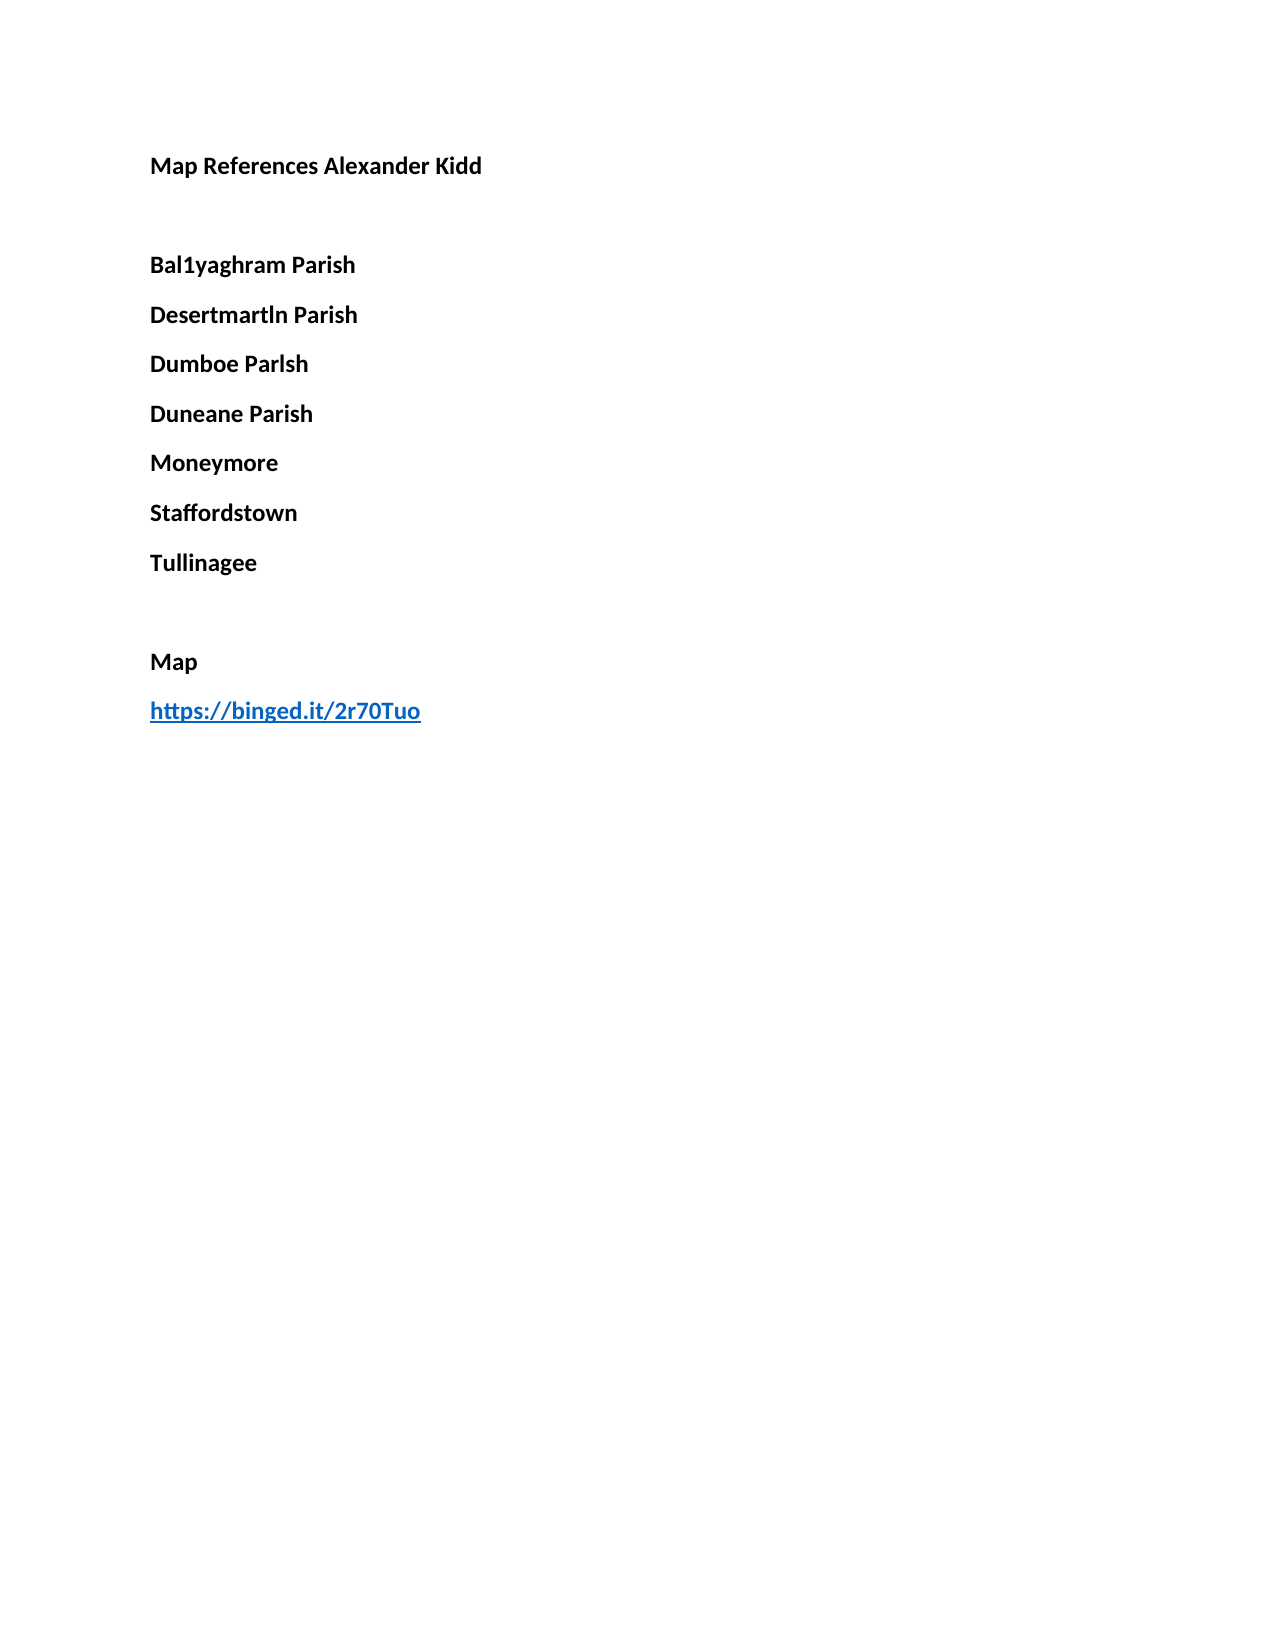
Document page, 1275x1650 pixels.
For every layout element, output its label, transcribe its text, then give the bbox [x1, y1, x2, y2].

text Bal1yaghram Parish [150, 249, 1125, 280]
text Map [150, 646, 1125, 676]
text Tullinagee [150, 547, 1125, 577]
text Dumboe Parlsh [150, 348, 1125, 379]
text Duneane Parish [150, 398, 1125, 428]
text Map References Alexander Kidd [150, 150, 1125, 181]
text Moneymore [150, 447, 1125, 478]
text Desertmartln Parish [150, 299, 1125, 329]
text Staffordstown [150, 497, 1125, 528]
text https://binged.it/2r70Tuo [150, 695, 1125, 726]
